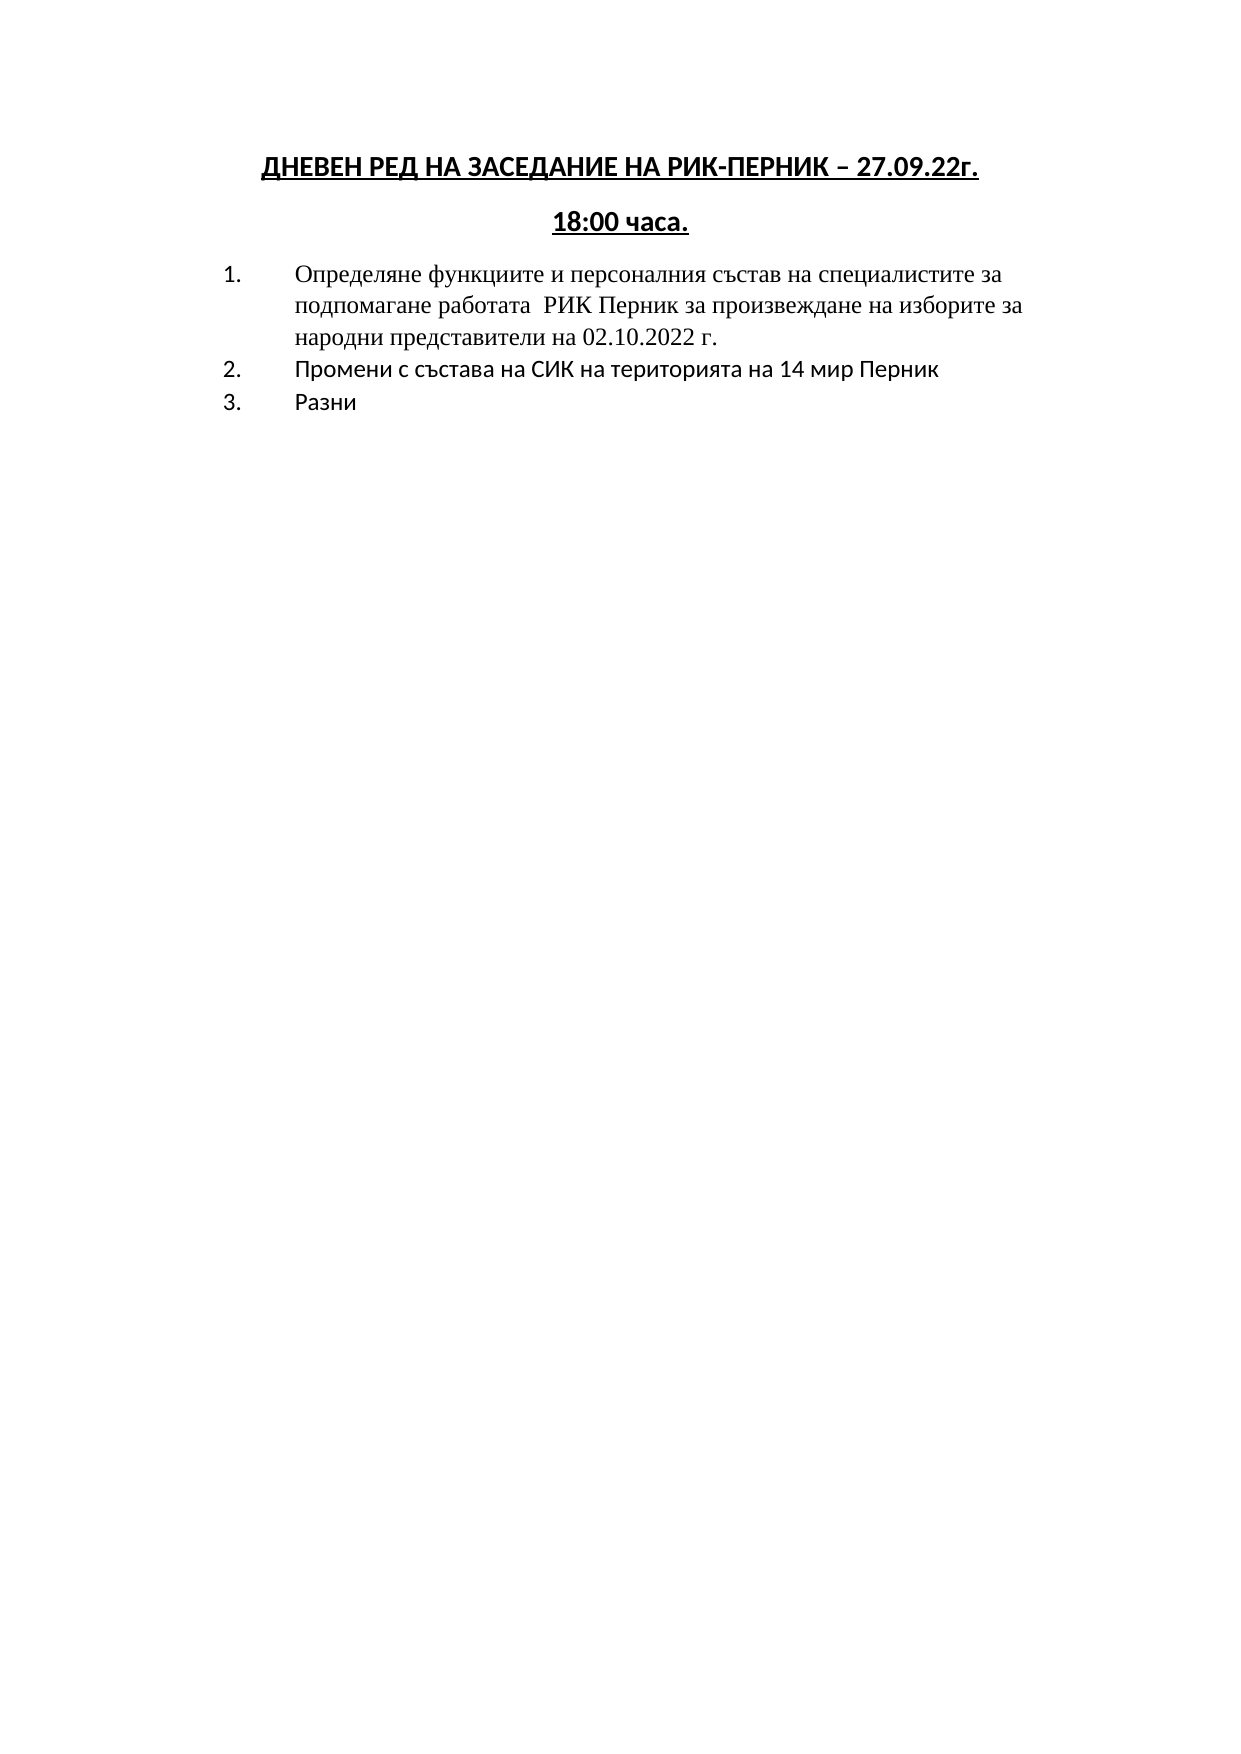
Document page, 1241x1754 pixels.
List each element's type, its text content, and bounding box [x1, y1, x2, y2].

list Промени с състава на СИК на територията на 14 мир Перник [223, 353, 1093, 383]
text 18:00 часа. [148, 203, 1093, 238]
list Разни [223, 386, 1093, 416]
text ДНЕВЕН РЕД НА ЗАСЕДАНИЕ НА РИК-ПЕРНИК – 27.09.22г. [148, 148, 1093, 183]
list Определяне функциите и персоналния състав на специалистите за подпомагане работата РИК Перник за произвеждане на изборите за народни представители на 02.10.2022 г. [223, 258, 1093, 350]
